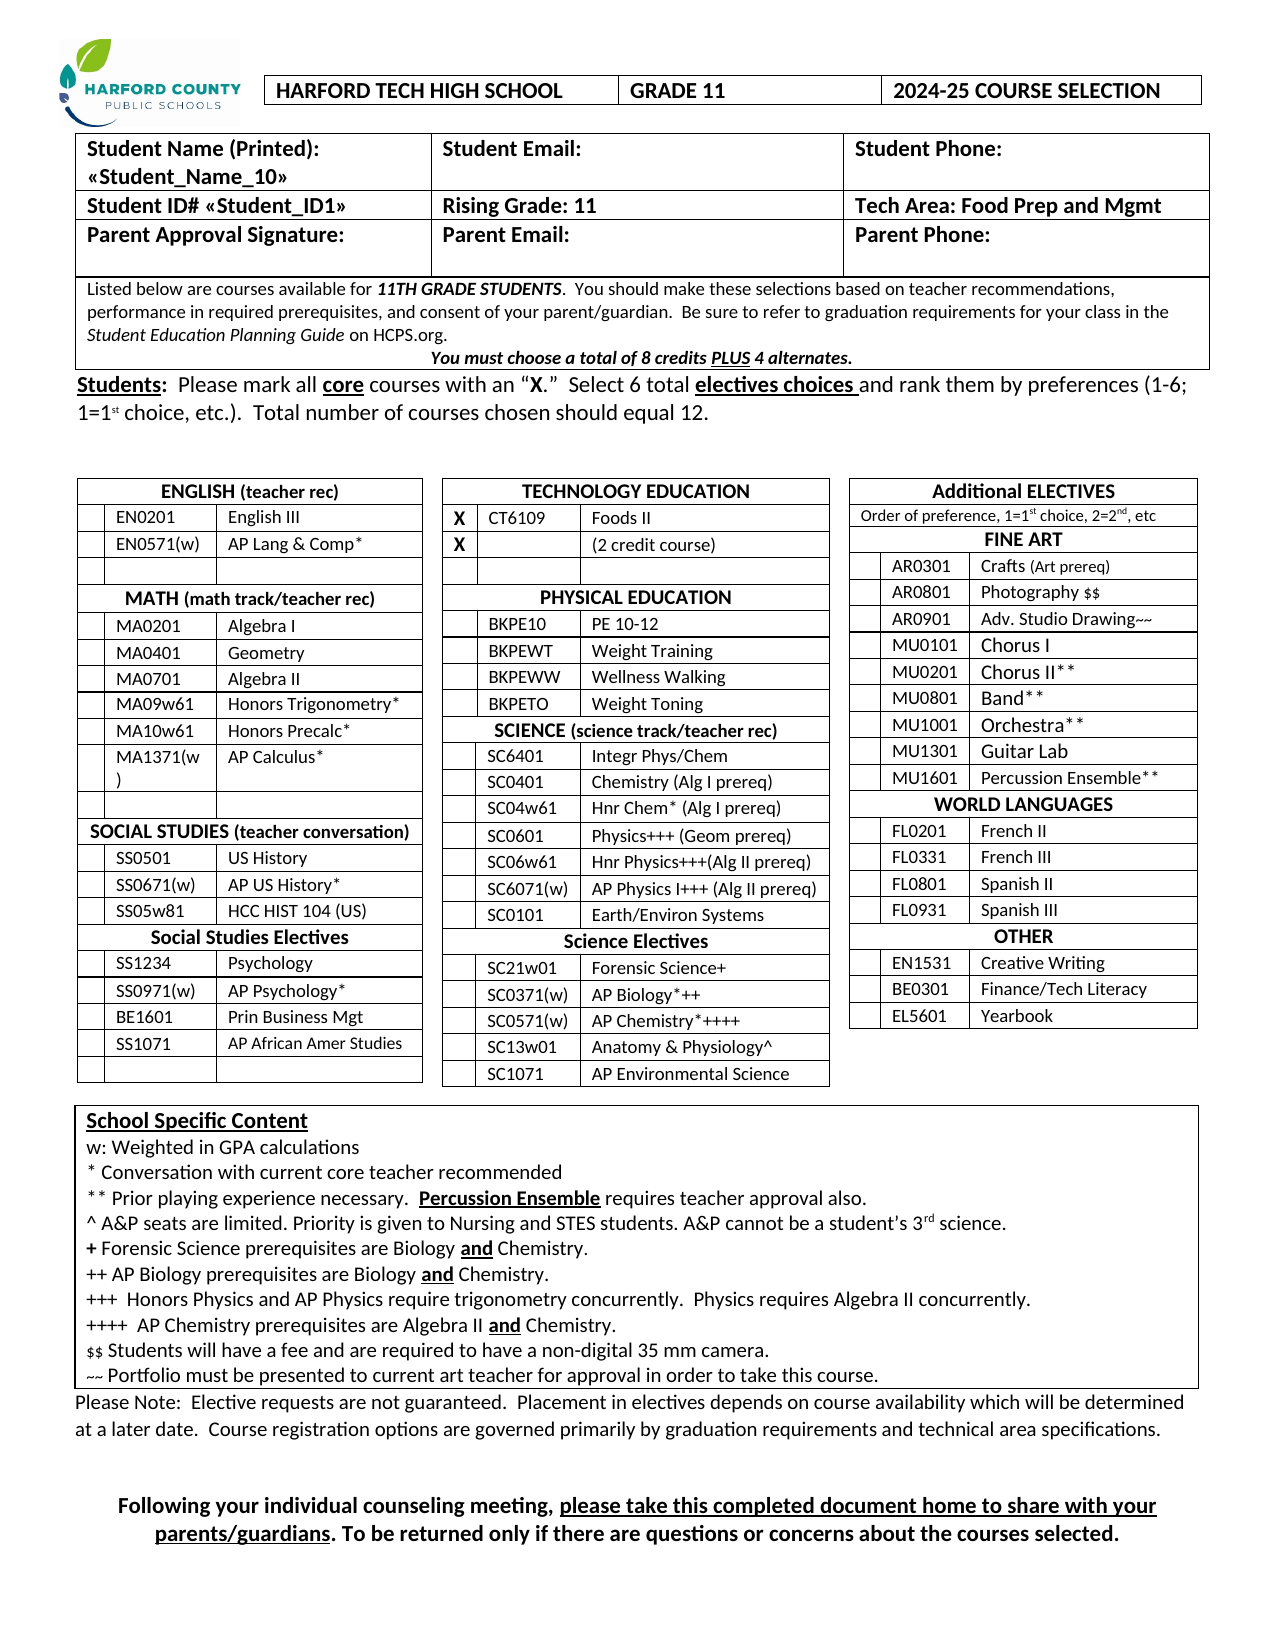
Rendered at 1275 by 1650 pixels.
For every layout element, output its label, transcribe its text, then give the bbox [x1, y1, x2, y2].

table_header School Specific Content w: Weighted in GPA calculations * Conversation with current core teacher recommended ** Prior playing experience necessary. Percussion Ensemble requires teacher approval also. ^ A&P seats are limited. Priority is given to Nursing and STES students. A&P cannot be a student’s 3rd science. + Forensic Science prerequisites are Biology and Chemistry. ++ AP Biology prerequisites are Biology and Chemistry. +++ Honors Physics and AP Physics require trigonometry concurrently. Physics requires Algebra II concurrently. ++++ AP Chemistry prerequisites are Algebra II and Chemistry. $$ Students will have a fee and are required to have a non-digital 35 mm camera. ~~ Portfolio must be presented to current art teacher for approval in order to take this course. [76, 1106, 1198, 1388]
table_cell Parent Email: [432, 220, 843, 276]
text Please Note: Elective requests are not guaranteed. Placement in electives depends on course availability which will be determined at a later date. Course registration options are governed primarily by graduation requirements and technical area specifications. [75, 1389, 1200, 1442]
table_cell Tech Area: Food Prep and Mgmt [844, 191, 1209, 219]
table_cell [838, 478, 1206, 1105]
table_header Student Phone: [844, 134, 1209, 190]
table_cell Parent Approval Signature: [76, 220, 431, 276]
picture [59, 39, 241, 127]
table_cell Parent Phone: [844, 220, 1209, 276]
table_header Students: Please mark all core courses with an “X.” Select 6 total electives choices and rank them by preferences (1-6; 1=1st choice, etc.). Total number of courses chosen should equal 12. [66, 370, 1206, 478]
table_cell Listed below are courses available for 11TH GRADE STUDENTS. You should make these selections based on teacher recommendations, performance in required prerequisites, and consent of your parent/guardian. Be sure to refer to graduation requirements for your class in the Student Education Planning Guide on HCPS.org. You must choose a total of 8 credits PLUS 4 alternates. [76, 278, 1209, 369]
table_cell Student ID# «Student_ID1» [76, 191, 431, 219]
table_cell [431, 478, 837, 1105]
table_cell Rising Grade: 11 [432, 191, 843, 219]
table_cell [66, 478, 431, 1105]
table_header Student Email: [432, 134, 843, 190]
table_header Student Name (Printed): «Student_Name_10» [76, 134, 431, 190]
